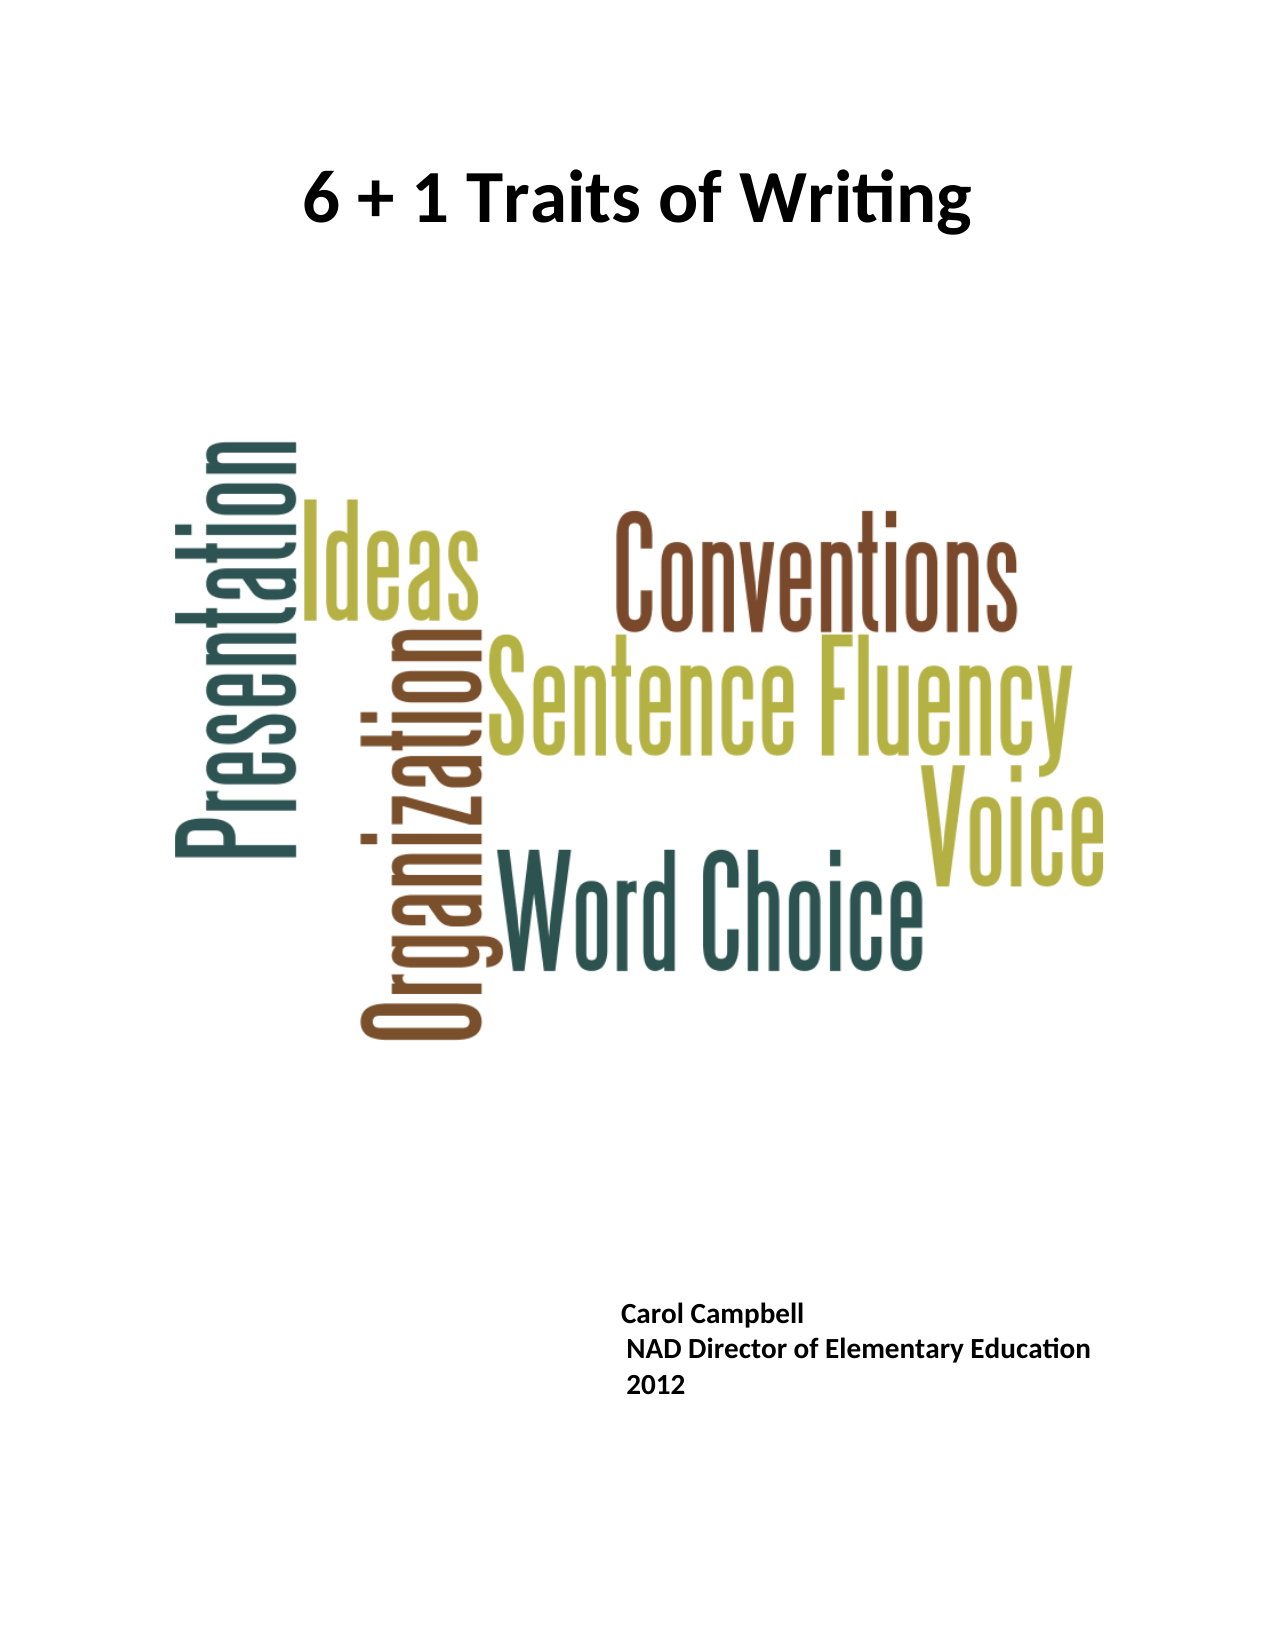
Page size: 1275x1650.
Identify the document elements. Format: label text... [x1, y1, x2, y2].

text Carol Campbell [225, 1295, 1125, 1331]
text 6 + 1 Traits of Writing [150, 150, 1125, 242]
text 2012 [600, 1366, 1125, 1402]
text NAD Director of Elementary Education [525, 1331, 1125, 1366]
picture [150, 431, 1125, 1057]
